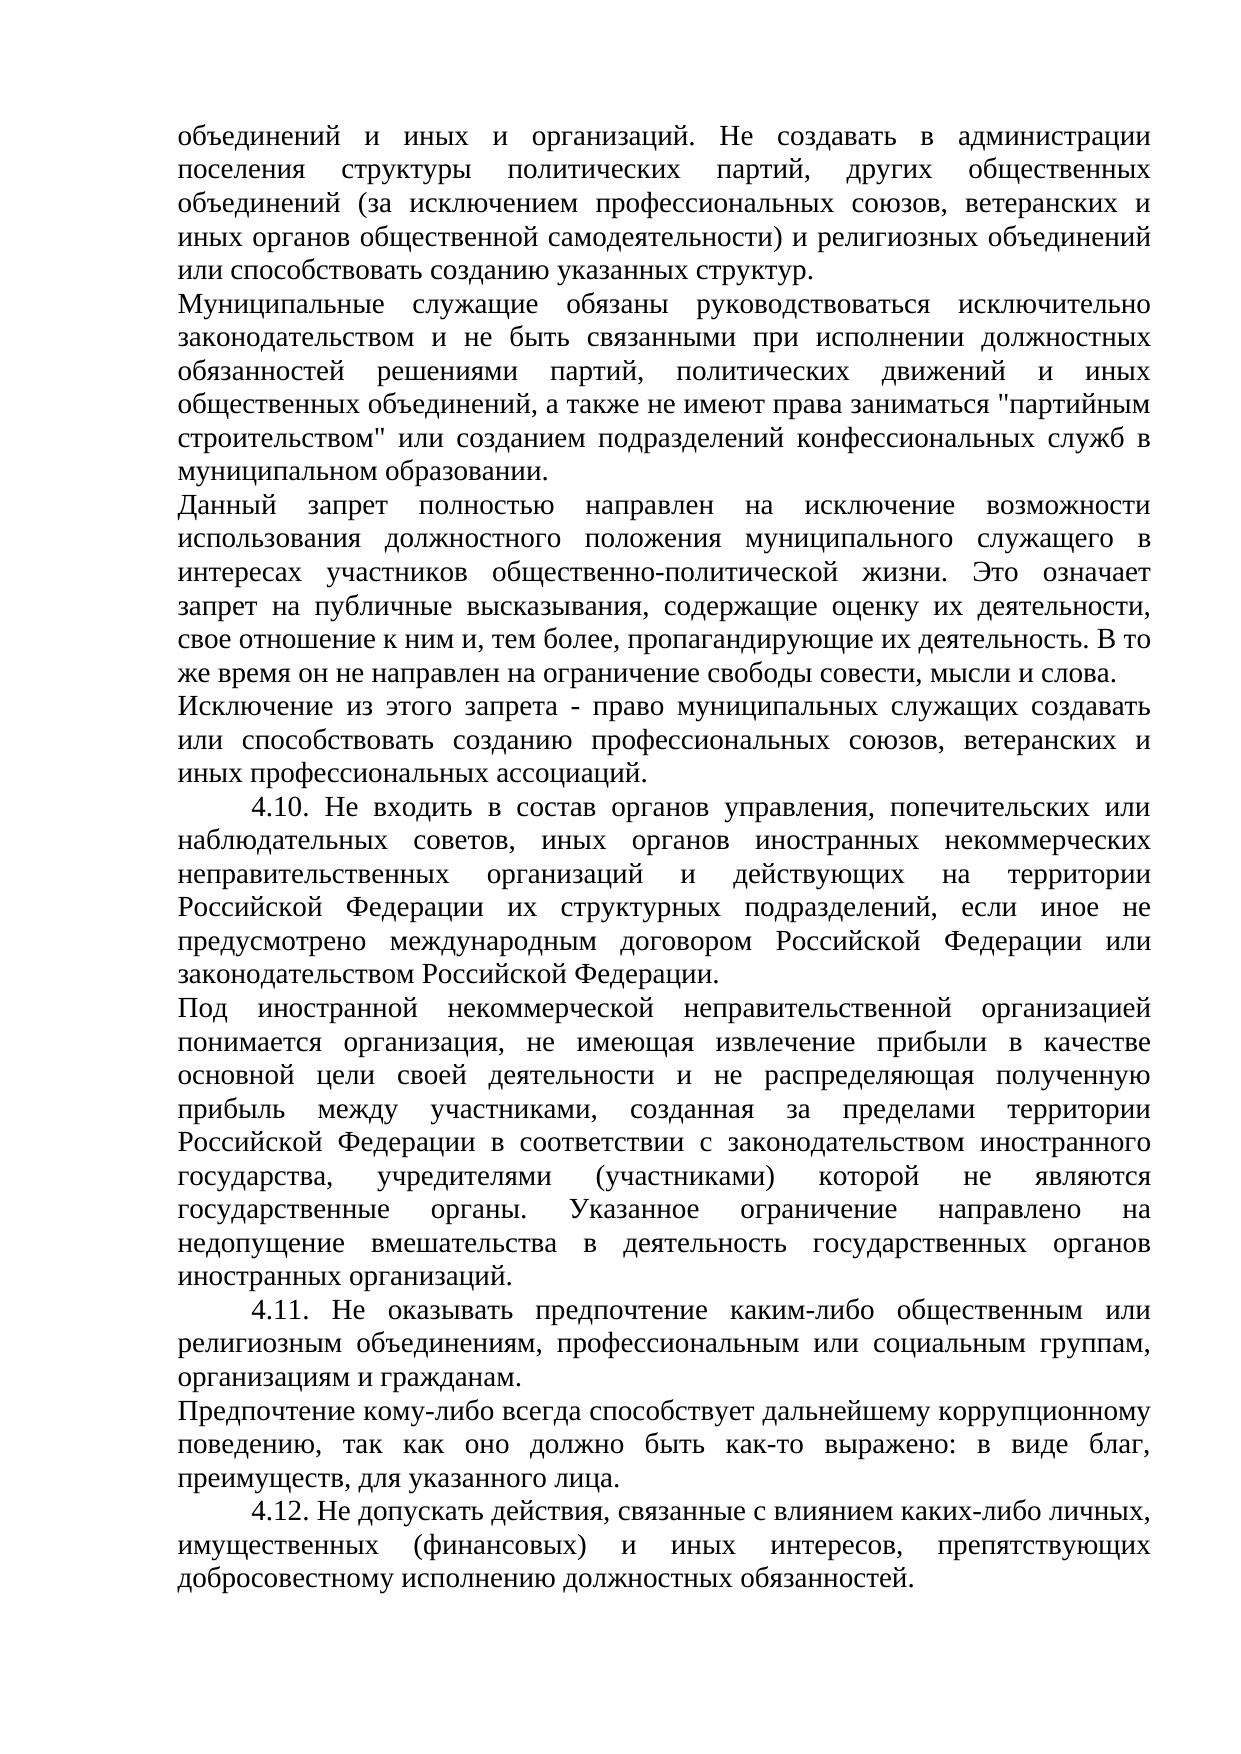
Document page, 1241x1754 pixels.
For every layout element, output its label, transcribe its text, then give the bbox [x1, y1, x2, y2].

text Муниципальные служащие обязаны руководствоваться исключительно законодательством и не быть связанными при исполнении должностных обязанностей решениями партий, политических движений и иных общественных объединений, а также не имеют права заниматься "партийным строительством" или созданием подразделений конфессиональных служб в муниципальном образовании. [177, 286, 1152, 487]
text Исключение из этого запрета - право муниципальных служащих создавать или способствовать созданию профессиональных союзов, ветеранских и иных профессиональных ассоциаций. [177, 688, 1152, 789]
text Под иностранной некоммерческой неправительственной организацией понимается организация, не имеющая извлечение прибыли в качестве основной цели своей деятельности и не распределяющая полученную прибыль между участниками, созданная за пределами территории Российской Федерации в соответствии с законодательством иностранного государства, учредителями (участниками) которой не являются государственные органы. Указанное ограничение направлено на недопущение вмешательства в деятельность государственных органов иностранных организаций. [177, 990, 1152, 1292]
text Данный запрет полностью направлен на исключение возможности использования должностного положения муниципального служащего в интересах участников общественно-политической жизни. Это означает запрет на публичные высказывания, содержащие оценку их деятельности, свое отношение к ним и, тем более, пропагандирующие их деятельность. В то же время он не направлен на ограничение свободы совести, мысли и слова. [177, 487, 1152, 688]
text 4.12. Не допускать действия, связанные с влиянием каких-либо личных, имущественных (финансовых) и иных интересов, препятствующих добросовестному исполнению должностных обязанностей. [177, 1493, 1152, 1594]
text Предпочтение кому-либо всегда способствует дальнейшему коррупционному поведению, так как оно должно быть как-то выражено: в виде благ, преимуществ, для указанного лица. [177, 1393, 1152, 1493]
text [177, 118, 1152, 286]
text 4.11. Не оказывать предпочтение каким-либо общественным или религиозным объединениям, профессиональным или социальным группам, организациям и гражданам. [177, 1292, 1152, 1393]
text 4.10. Не входить в состав органов управления, попечительских или наблюдательных советов, иных органов иностранных некоммерческих неправительственных организаций и действующих на территории Российской Федерации их структурных подразделений, если иное не предусмотрено международным договором Российской Федерации или законодательством Российской Федерации. [177, 789, 1152, 990]
